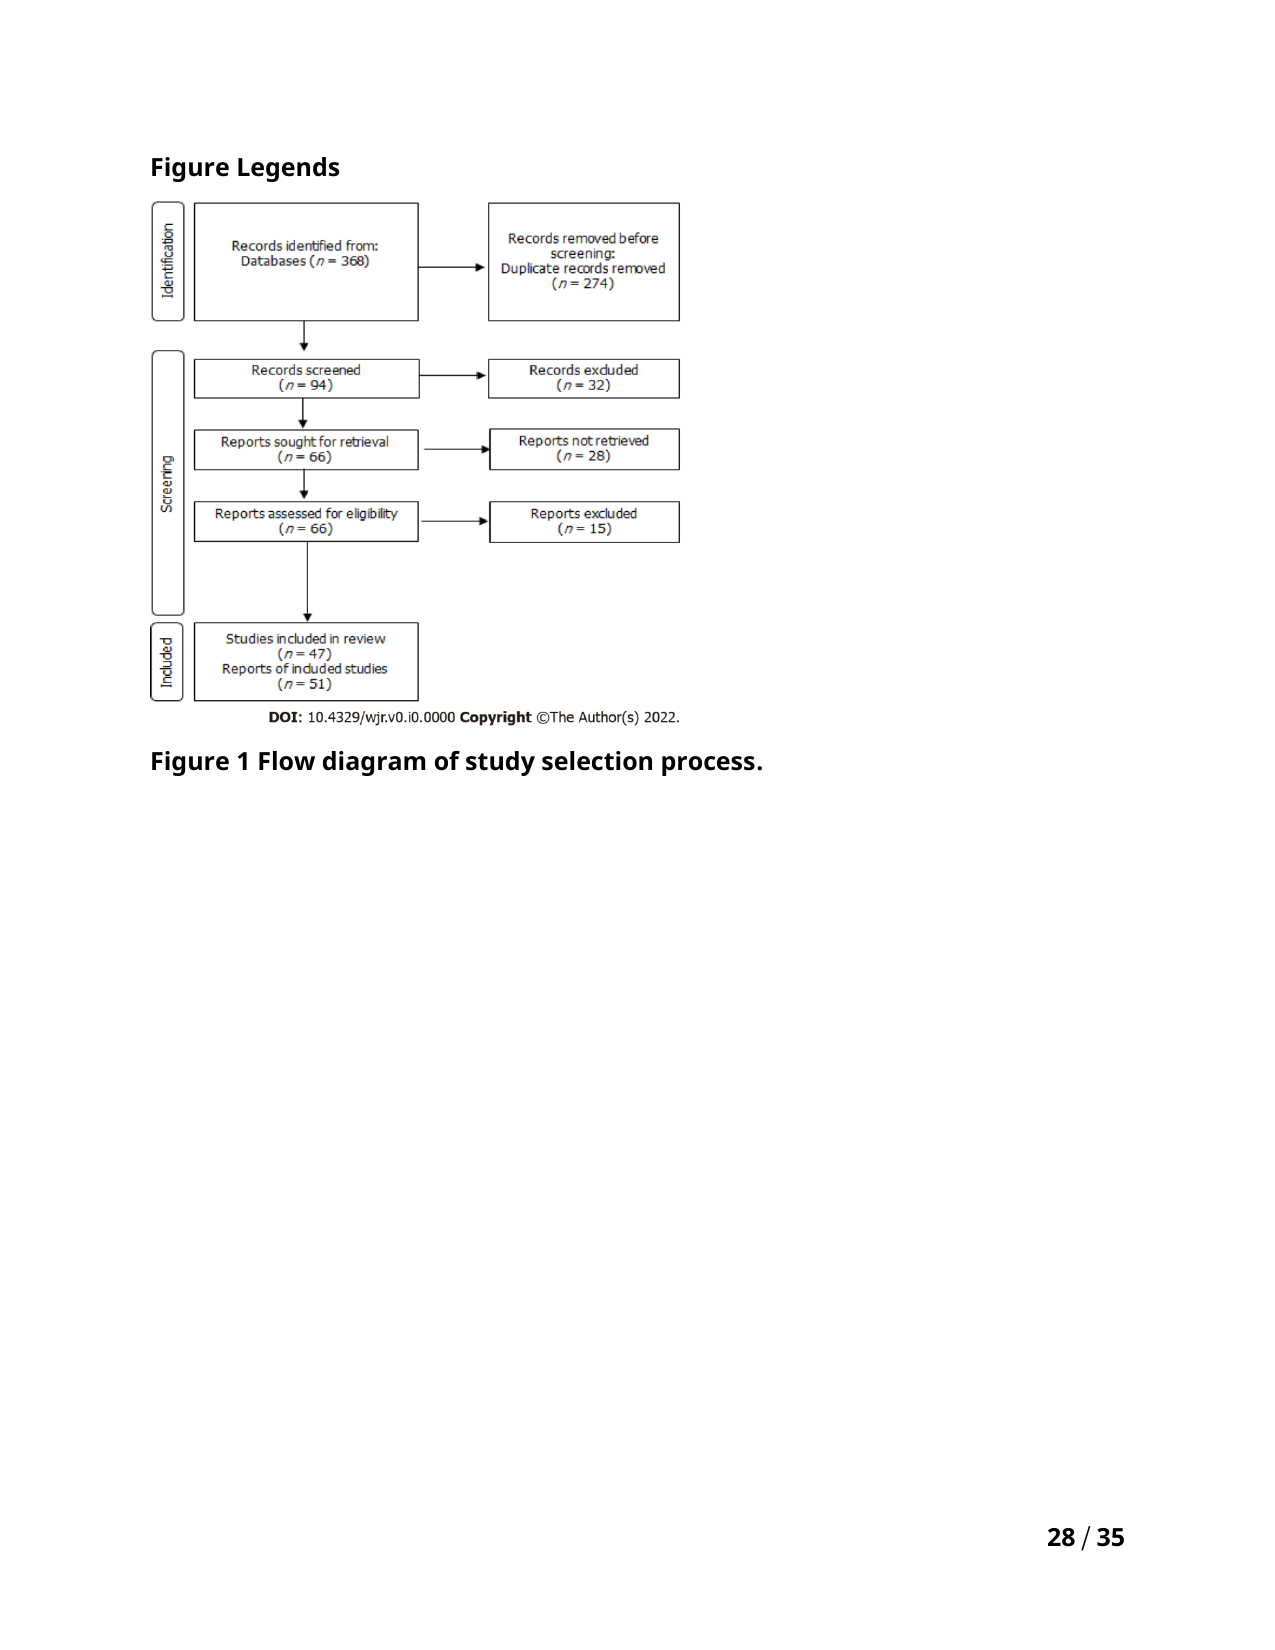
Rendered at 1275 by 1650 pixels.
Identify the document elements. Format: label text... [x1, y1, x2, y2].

text Figure 1 Flow diagram of study selection process. [150, 744, 1125, 778]
text Figure Legends [150, 150, 1125, 184]
picture [150, 201, 681, 730]
